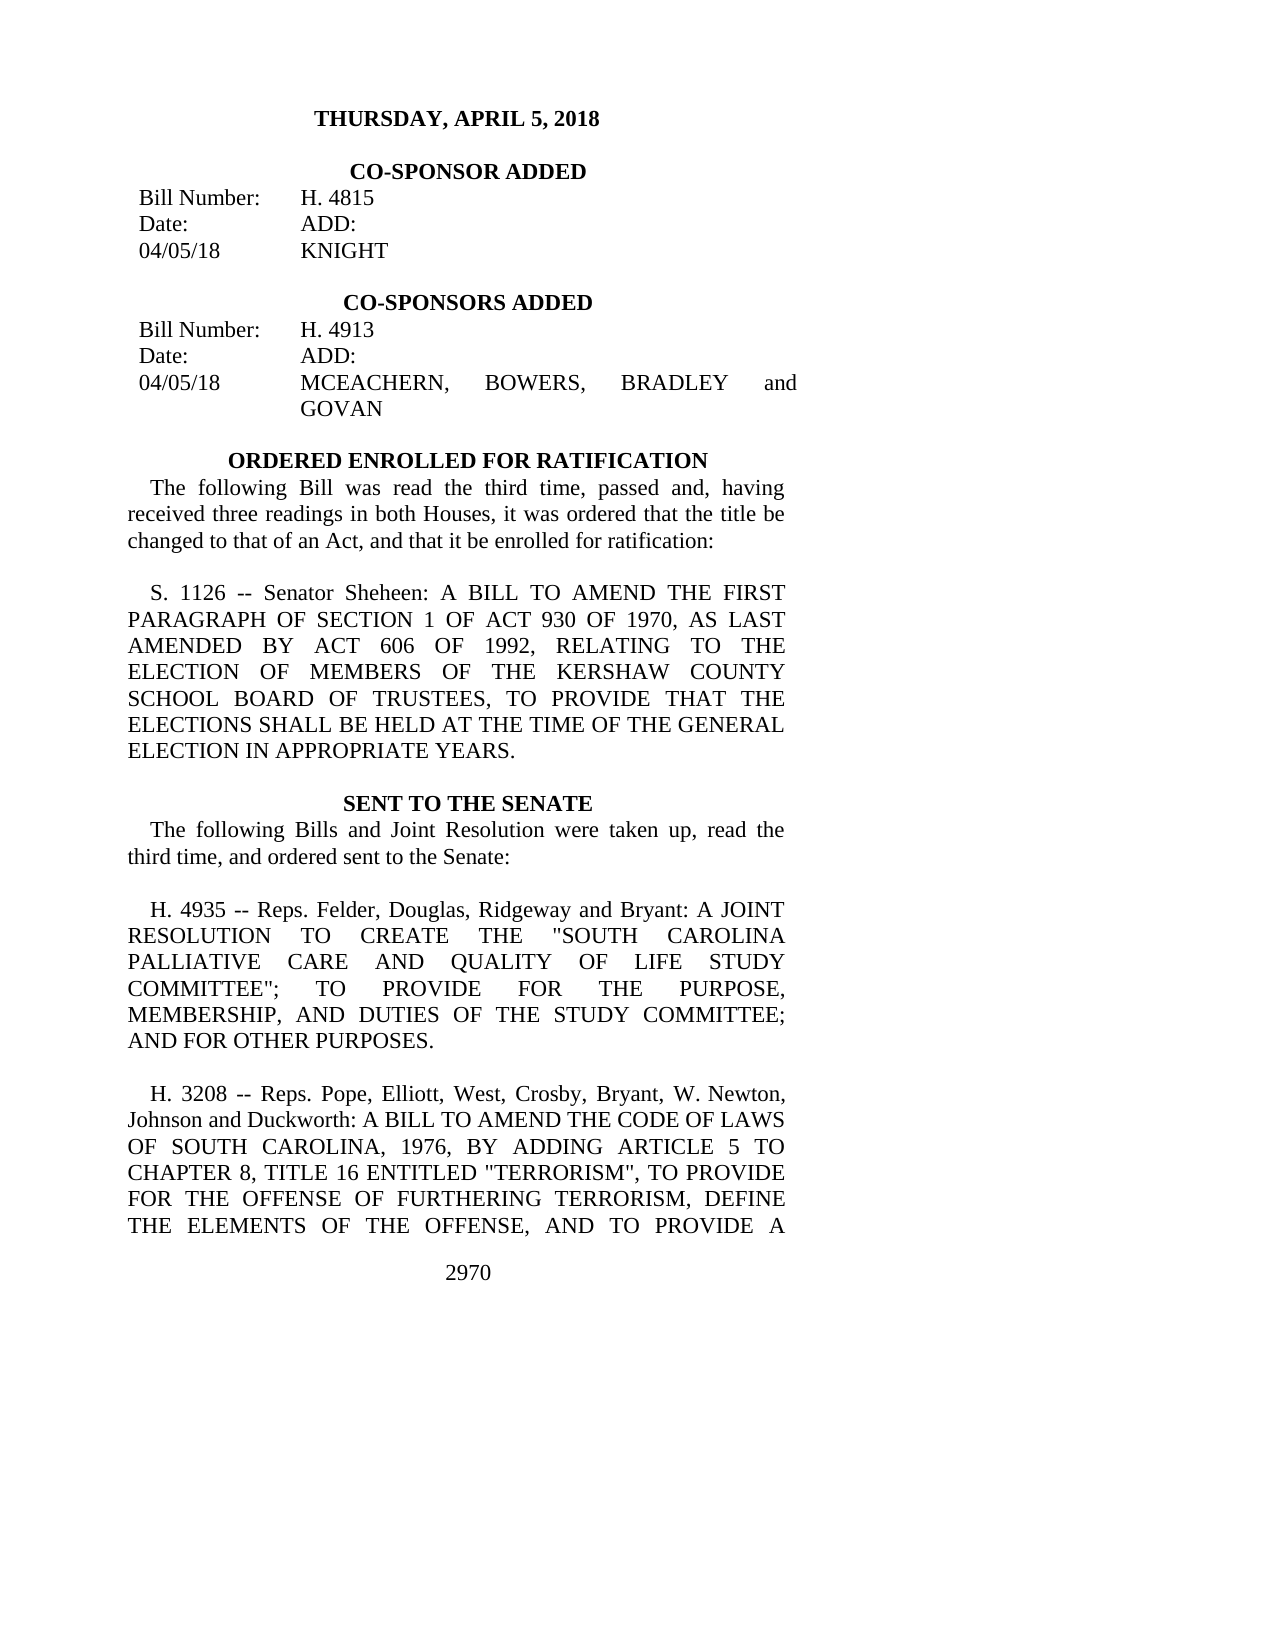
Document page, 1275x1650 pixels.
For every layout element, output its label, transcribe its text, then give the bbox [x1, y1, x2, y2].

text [127, 1080, 786, 1238]
table_header H. 4815 [289, 184, 415, 210]
table_cell KNIGHT [289, 237, 415, 263]
table_header Bill Number: [128, 316, 289, 342]
table_cell MCEACHERN, BOWERS, BRADLEY and GOVAN [289, 369, 808, 421]
table_header Bill Number: [128, 184, 289, 210]
text S. 1126 -- Senator Sheheen: A BILL TO AMEND THE FIRST PARAGRAPH OF SECTION 1 OF ACT 930 OF 1970, AS LAST AMENDED BY ACT 606 OF 1992, RELATING TO THE ELECTION OF MEMBERS OF THE KERSHAW COUNTY SCHOOL BOARD OF TRUSTEES, TO PROVIDE THAT THE ELECTIONS SHALL BE HELD AT THE TIME OF THE GENERAL ELECTION IN APPROPRIATE YEARS. [127, 579, 786, 764]
table_cell ADD: [289, 342, 808, 368]
table_cell 04/05/18 [128, 369, 289, 421]
text The following Bill was read the third time, passed and, having received three readings in both Houses, it was ordered that the title be changed to that of an Act, and that it be enrolled for ratification: [127, 474, 786, 553]
table_cell Date: [128, 342, 289, 368]
table_header H. 4913 [289, 316, 808, 342]
text The following Bills and Joint Resolution were taken up, read the third time, and ordered sent to the Senate: [127, 817, 786, 869]
text CO-SPONSOR ADDED [127, 158, 786, 184]
table_cell Date: [128, 210, 289, 237]
table_cell 04/05/18 [128, 237, 289, 263]
text H. 4935 -- Reps. Felder, Douglas, Ridgeway and Bryant: A JOINT RESOLUTION TO CREATE THE "SOUTH CAROLINA PALLIATIVE CARE AND QUALITY OF LIFE STUDY COMMITTEE"; TO PROVIDE FOR THE PURPOSE, MEMBERSHIP, AND DUTIES OF THE STUDY COMMITTEE; AND FOR OTHER PURPOSES. [127, 896, 786, 1054]
text CO-SPONSORS ADDED [127, 289, 786, 316]
table_cell ADD: [289, 210, 415, 237]
text SENT TO THE SENATE [127, 790, 786, 817]
text ORDERED ENROLLED FOR RATIFICATION [127, 448, 786, 474]
